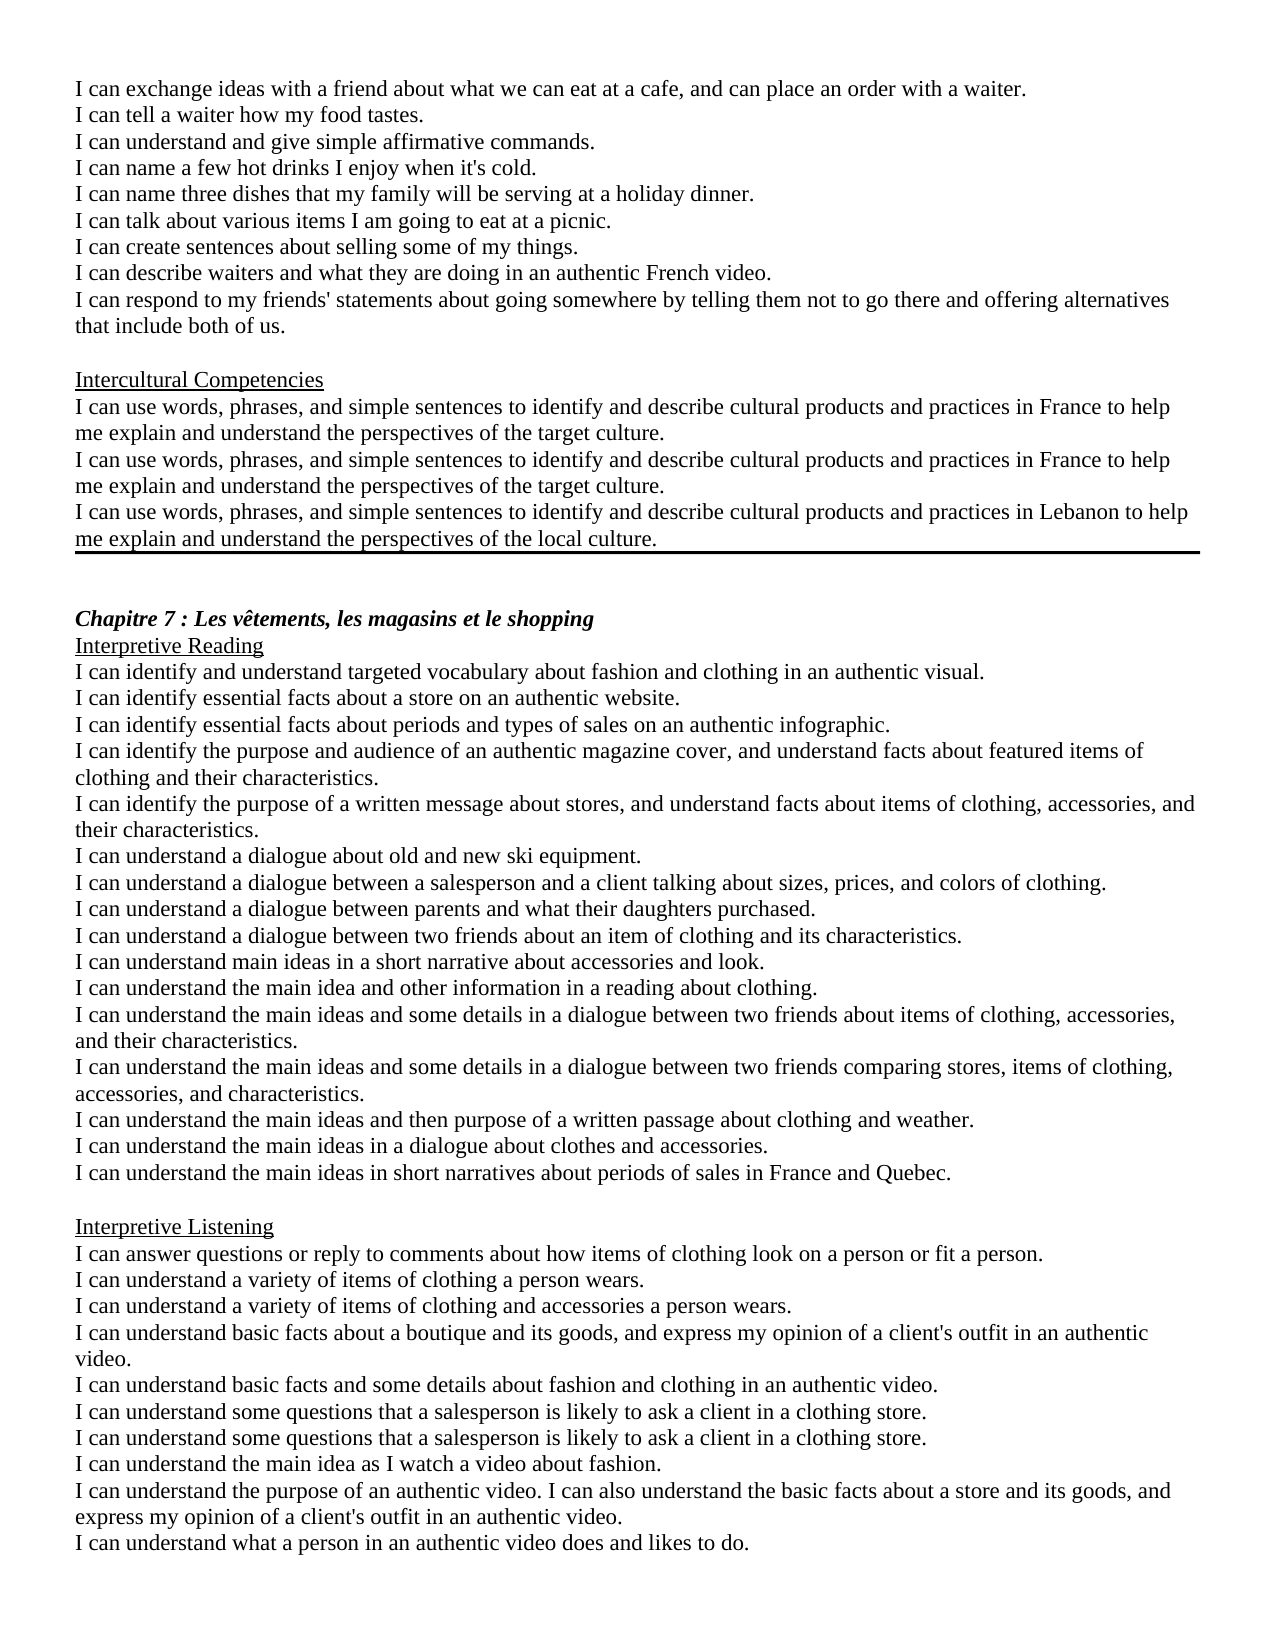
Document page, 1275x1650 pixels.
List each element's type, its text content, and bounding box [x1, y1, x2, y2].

text I can use words, phrases, and simple sentences to identify and describe cultural products and practices in France to help me explain and understand the perspectives of the target culture. I can use words, phrases, and simple sentences to identify and describe cultural products and practices in France to help me explain and understand the perspectives of the target culture. I can use words, phrases, and simple sentences to identify and describe cultural products and practices in Lebanon to help me explain and understand the perspectives of the local culture. [75, 393, 1200, 551]
text I can identify and understand targeted vocabulary about fashion and clothing in an authentic visual. I can identify essential facts about a store on an authentic website. I can identify essential facts about periods and types of sales on an authentic infographic. I can identify the purpose and audience of an authentic magazine cover, and understand facts about featured items of clothing and their characteristics. I can identify the purpose of a written message about stores, and understand facts about items of clothing, accessories, and their characteristics. I can understand a dialogue about old and new ski equipment. I can understand a dialogue between a salesperson and a client talking about sizes, prices, and colors of clothing. I can understand a dialogue between parents and what their daughters purchased. I can understand a dialogue between two friends about an item of clothing and its characteristics. I can understand main ideas in a short narrative about accessories and look. I can understand the main idea and other information in a reading about clothing. I can understand the main ideas and some details in a dialogue between two friends about items of clothing, accessories, and their characteristics. I can understand the main ideas and some details in a dialogue between two friends comparing stores, items of clothing, accessories, and characteristics. I can understand the main ideas and then purpose of a written passage about clothing and weather. I can understand the main ideas in a dialogue about clothes and accessories. I can understand the main ideas in short narratives about periods of sales in France and Quebec. [75, 658, 1200, 1213]
text Intercultural Competencies [75, 367, 1200, 393]
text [75, 1213, 1200, 1556]
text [75, 75, 1200, 367]
text Chapitre 7 : Les vêtements, les magasins et le shopping Interpretive Reading [75, 605, 1200, 658]
